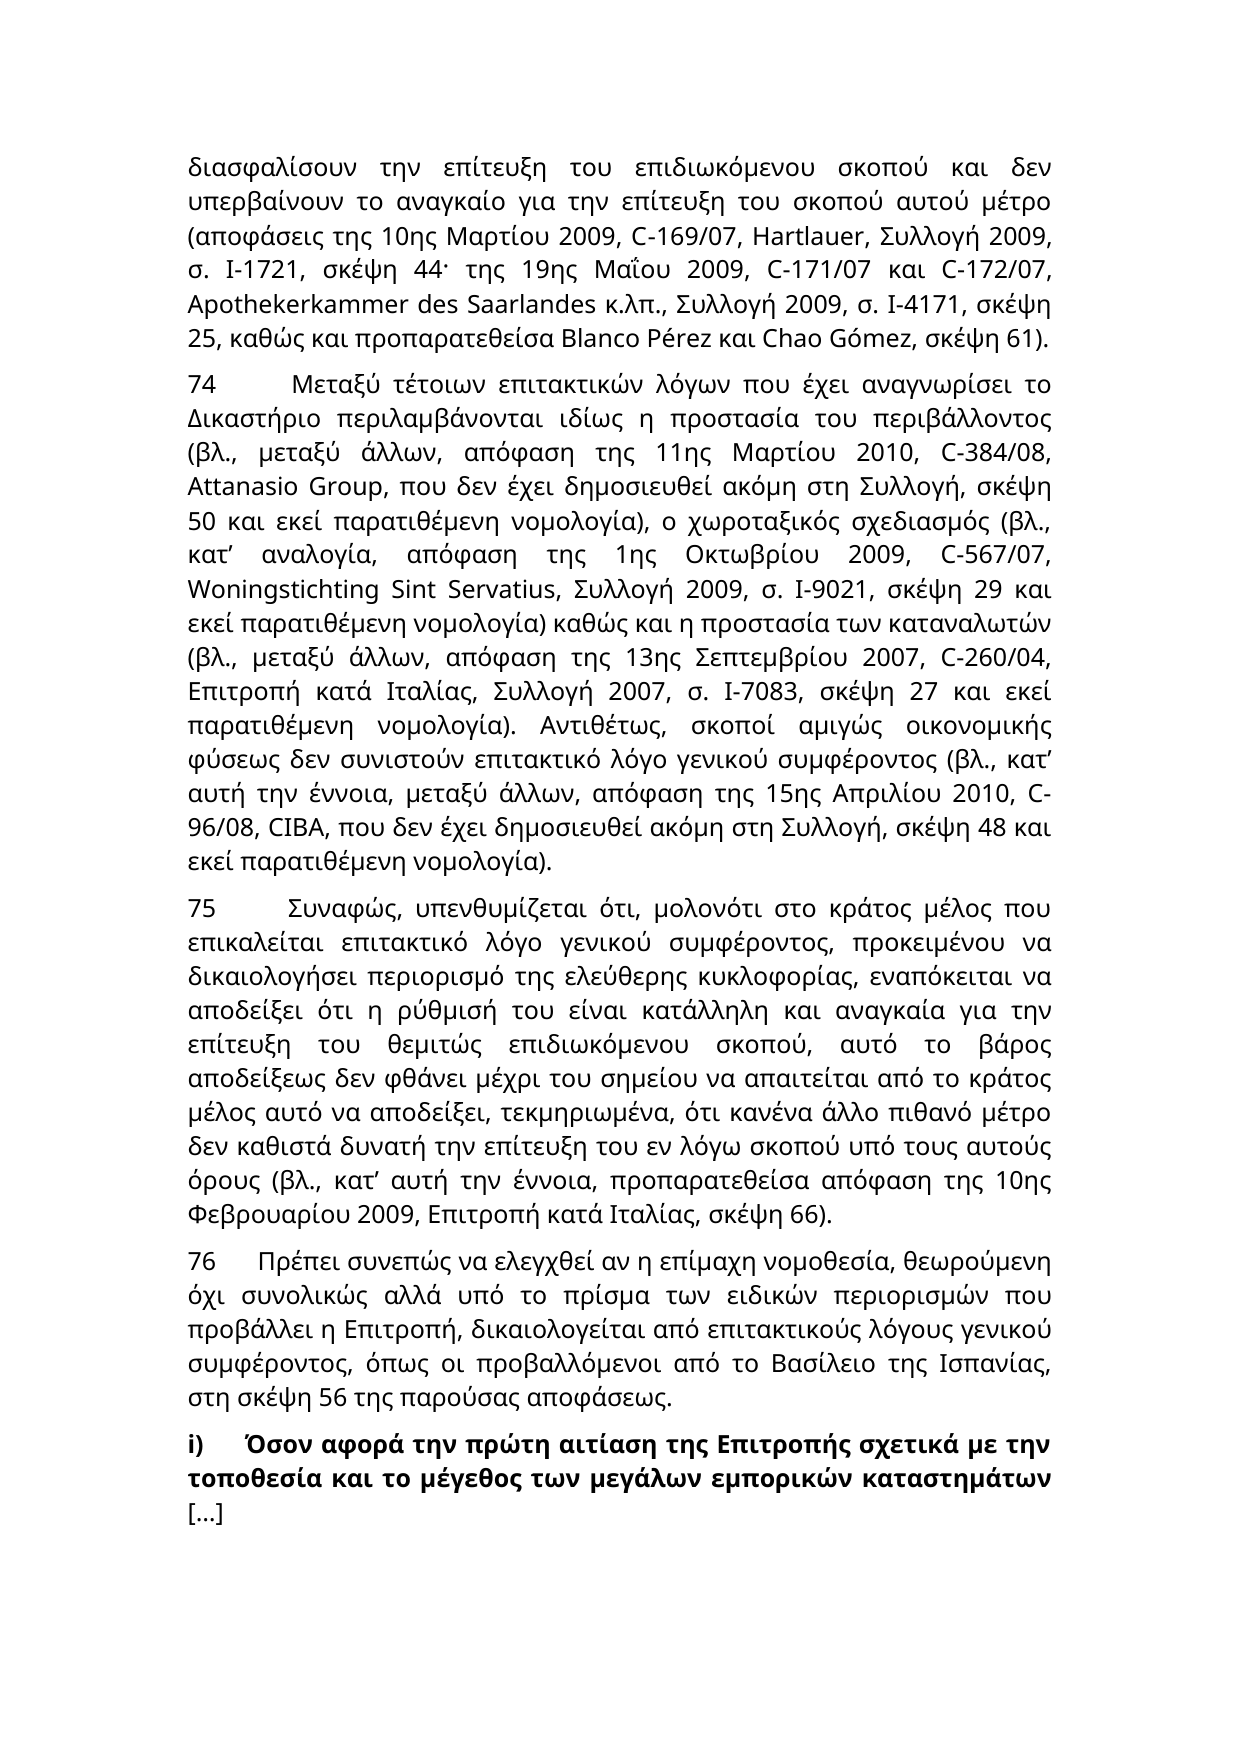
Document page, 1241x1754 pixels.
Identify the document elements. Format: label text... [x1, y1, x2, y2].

text 75 Συναφώς, υπενθυμίζεται ότι, μολονότι στο κράτος μέλος που επικαλείται επιτακτικό λόγο γενικού συμφέροντος, προκειμένου να δικαιολογήσει περιορισμό της ελεύθερης κυκλοφορίας, εναπόκειται να αποδείξει ότι η ρύθμισή του είναι κατάλληλη και αναγκαία για την επίτευξη του θεμιτώς επιδιωκόμενου σκοπού, αυτό το βάρος αποδείξεως δεν φθάνει μέχρι του σημείου να απαιτείται από το κράτος μέλος αυτό να αποδείξει, τεκμηριωμένα, ότι κανένα άλλο πιθανό μέτρο δεν καθιστά δυνατή την επίτευξη του εν λόγω σκοπού υπό τους αυτούς όρους (βλ., κατ’ αυτή την έννοια, προπαρατεθείσα απόφαση της 10ης Φεβρουαρίου 2009, Επιτροπή κατά Ιταλίας, σκέψη 66). [187, 890, 1053, 1231]
text 74 Μεταξύ τέτοιων επιτακτικών λόγων που έχει αναγνωρίσει το Δικαστήριο περιλαμβάνονται ιδίως η προστασία του περιβάλλοντος (βλ., μεταξύ άλλων, απόφαση της 11ης Μαρτίου 2010, C-384/08, Attanasio Group, που δεν έχει δημοσιευθεί ακόμη στη Συλλογή, σκέψη 50 και εκεί παρατιθέμενη νομολογία), ο χωροταξικός σχεδιασμός (βλ., κατ’ αναλογία, απόφαση της 1ης Οκτωβρίου 2009, C-567/07, Woningstichting Sint Servatius, Συλλογή 2009, σ. I-9021, σκέψη 29 και εκεί παρατιθέμενη νομολογία) καθώς και η προστασία των καταναλωτών (βλ., μεταξύ άλλων, απόφαση της 13ης Σεπτεμβρίου 2007, C-260/04, Επιτροπή κατά Ιταλίας, Συλλογή 2007, σ. I-7083, σκέψη 27 και εκεί παρατιθέμενη νομολογία). Αντιθέτως, σκοποί αμιγώς οικονομικής φύσεως δεν συνιστούν επιτακτικό λόγο γενικού συμφέροντος (βλ., κατ’ αυτή την έννοια, μεταξύ άλλων, απόφαση της 15ης Απριλίου 2010, C-96/08, CIBA, που δεν έχει δημοσιευθεί ακόμη στη Συλλογή, σκέψη 48 και εκεί παρατιθέμενη νομολογία). [187, 367, 1053, 878]
text i) Όσον αφορά την πρώτη αιτίαση της Επιτροπής σχετικά με την τοποθεσία και το μέγεθος των μεγάλων εμπορικών καταστημάτων […] [187, 1426, 1053, 1528]
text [187, 150, 1053, 354]
text 76 Πρέπει συνεπώς να ελεγχθεί αν η επίμαχη νομοθεσία, θεωρούμενη όχι συνολικώς αλλά υπό το πρίσμα των ειδικών περιορισμών που προβάλλει η Επιτροπή, δικαιολογείται από επιτακτικούς λόγους γενικού συμφέροντος, όπως οι προβαλλόμενοι από το Βασίλειο της Ισπανίας, στη σκέψη 56 της παρούσας αποφάσεως. [187, 1243, 1053, 1414]
